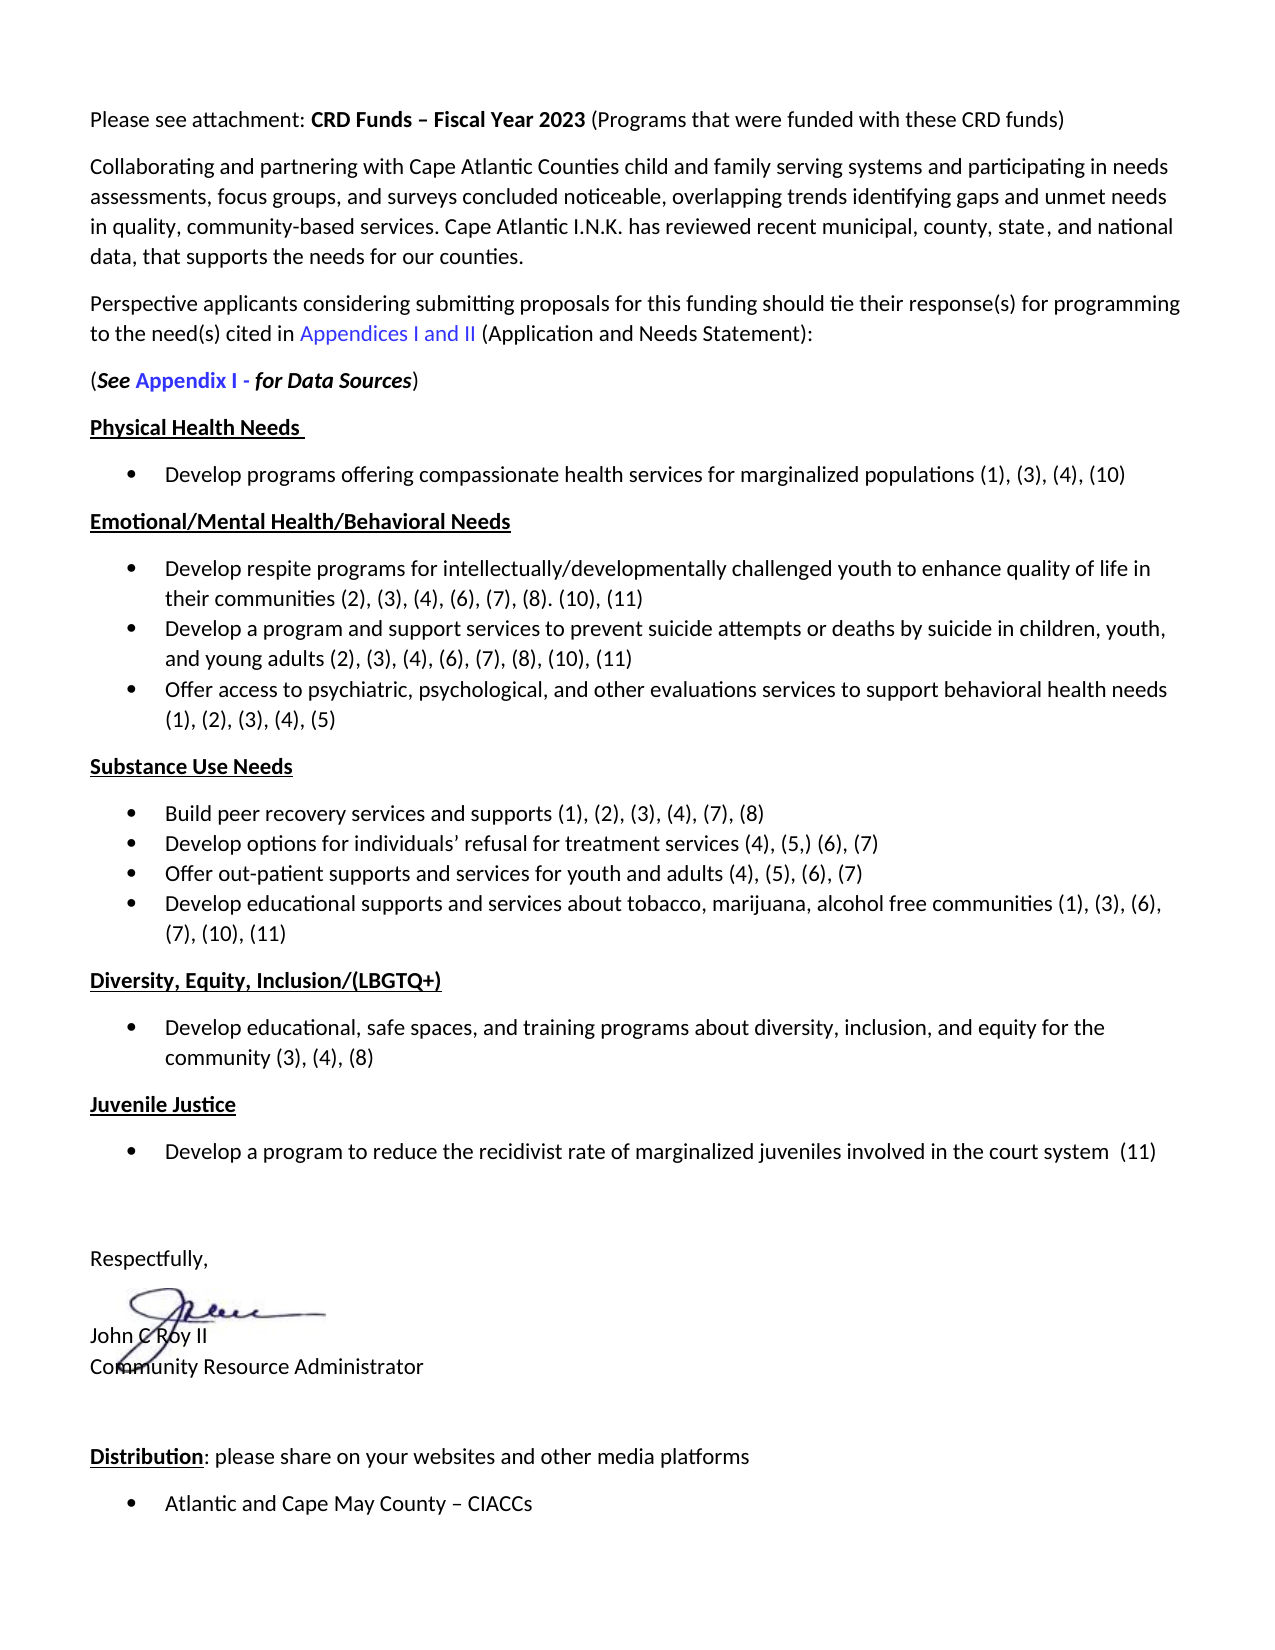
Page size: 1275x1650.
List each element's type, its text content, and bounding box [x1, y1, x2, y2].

list Develop a program and support services to prevent suicide attempts or deaths by suicide in children, youth, and young adults (2), (3), (4), (6), (7), (8), (10), (11) [127, 614, 1185, 673]
list Build peer recovery services and supports (1), (2), (3), (4), (7), (8) [127, 799, 1185, 827]
list Develop educational, safe spaces, and training programs about diversity, inclusion, and equity for the community (3), (4), (8) [127, 1013, 1185, 1072]
list Develop respite programs for intellectually/developmentally challenged youth to enhance quality of life in their communities (2), (3), (4), (6), (7), (8). (10), (11) [127, 554, 1185, 612]
list Develop a program to reduce the recidivist rate of marginalized juveniles involved in the court system (11) [127, 1137, 1185, 1165]
text Community Resource Administrator [90, 1352, 1185, 1380]
text John C Roy II [90, 1322, 1185, 1350]
text Respectfully, [90, 1244, 1185, 1273]
list Offer out-patient supports and services for youth and adults (4), (5), (6), (7) [127, 859, 1185, 887]
text Collaborating and partnering with Cape Atlantic Counties child and family serving systems and participating in needs assessments, focus groups, and surveys concluded noticeable, overlapping trends identifying gaps and unmet needs in quality, community-based services. Cape Atlantic I.N.K. has reviewed recent municipal, county, state, and national data, that supports the needs for our counties. [90, 152, 1185, 271]
list Develop options for individuals’ refusal for treatment services (4), (5,) (6), (7) [127, 829, 1185, 857]
text Juvenile Justice [90, 1090, 1185, 1118]
text Physical Health Needs [90, 413, 1185, 441]
text Please see attachment: CRD Funds – Fiscal Year 2023 (Programs that were funded with these CRD funds) [90, 105, 1185, 133]
text Perspective applicants considering submitting proposals for this funding should tie their response(s) for programming to the need(s) cited in Appendices I and II (Application and Needs Statement): [90, 289, 1185, 348]
list Offer access to psychiatric, psychological, and other evaluations services to support behavioral health needs (1), (2), (3), (4), (5) [127, 675, 1185, 733]
list Develop programs offering compassionate health services for marginalized populations (1), (3), (4), (10) [127, 460, 1185, 488]
text Distribution: please share on your websites and other media platforms [90, 1442, 1185, 1471]
list Atlantic and Cape May County – CIACCs [127, 1489, 1185, 1517]
picture [115, 1288, 327, 1322]
text Diversity, Equity, Inclusion/(LBGTQ+) [90, 966, 1185, 994]
text Substance Use Needs [90, 752, 1185, 780]
list Develop educational supports and services about tobacco, marijuana, alcohol free communities (1), (3), (6), (7), (10), (11) [127, 889, 1185, 948]
text (See Appendix I - for Data Sources) [90, 366, 1185, 394]
text Emotional/Mental Health/Behavioral Needs [90, 507, 1185, 535]
